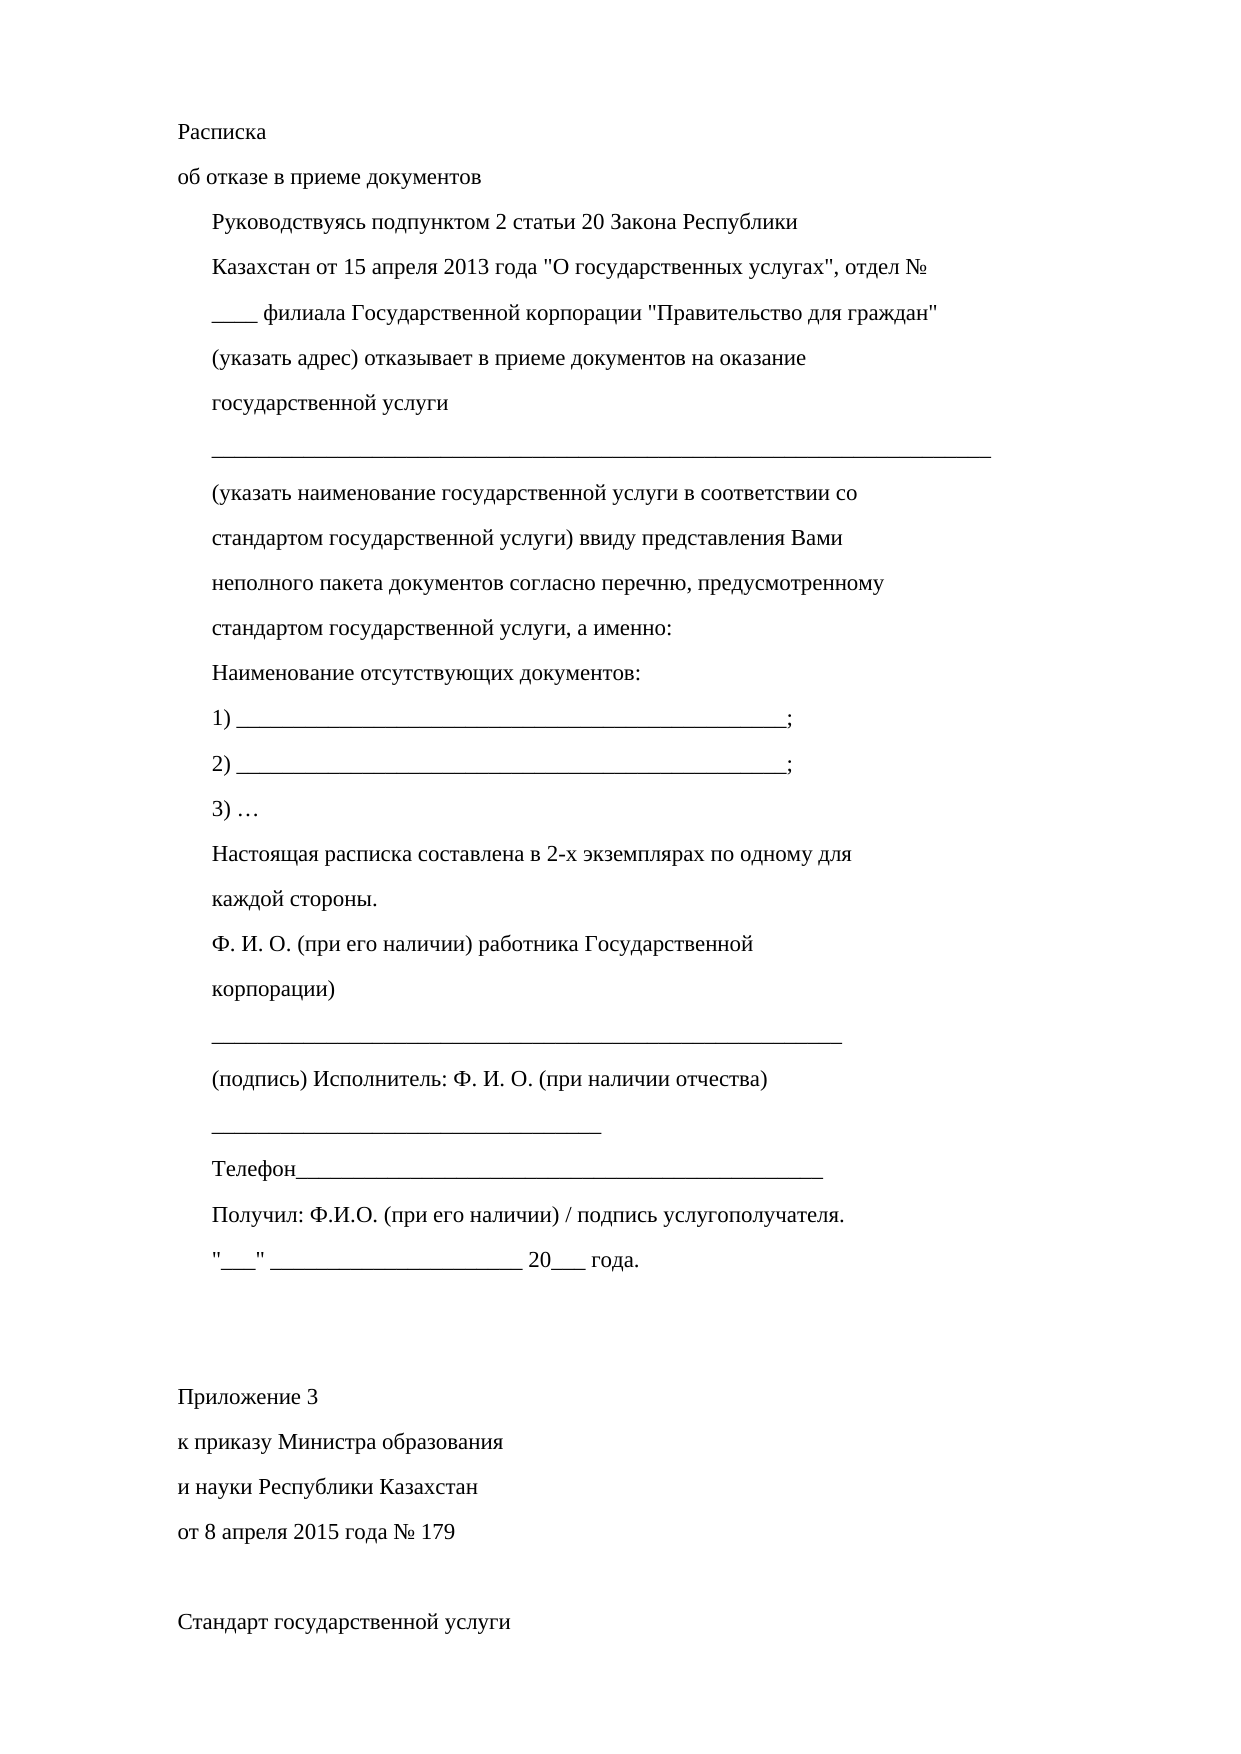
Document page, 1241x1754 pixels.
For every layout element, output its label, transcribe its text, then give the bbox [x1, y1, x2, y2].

text от 8 апреля 2015 года № 179 [177, 1518, 1152, 1544]
text _______________________________________________________ [177, 1020, 1152, 1047]
text стандартом государственной услуги) ввиду представления Вами [177, 524, 1152, 550]
text 2) ________________________________________________; [177, 749, 1152, 776]
text Наименование отсутствующих документов: [177, 659, 1152, 686]
text Настоящая расписка составлена в 2-х экземплярах по одному для [177, 840, 1152, 866]
text Руководствуясь подпунктом 2 статьи 20 Закона Республики [177, 208, 1152, 235]
text и науки Республики Казахстан [177, 1473, 1152, 1499]
text Телефон______________________________________________ [177, 1156, 1152, 1182]
text 1) ________________________________________________; [177, 704, 1152, 731]
text (указать адрес) отказывает в приеме документов на оказание [177, 344, 1152, 370]
text __________________________________ [177, 1110, 1152, 1137]
text (указать наименование государственной услуги в соответствии со [177, 479, 1152, 505]
text неполного пакета документов согласно перечню, предусмотренному [177, 569, 1152, 596]
text стандартом государственной услуги, а именно: [177, 614, 1152, 641]
text к приказу Министра образования [177, 1428, 1152, 1454]
text Приложение 3 [177, 1383, 1152, 1409]
text Получил: Ф.И.О. (при его наличии) / подпись услугополучателя. [177, 1201, 1152, 1227]
text (подпись) Исполнитель: Ф. И. О. (при наличии отчества) [177, 1065, 1152, 1092]
text Казахстан от 15 апреля 2013 года "О государственных услугах", отдел № [177, 253, 1152, 280]
text государственной услуги [177, 389, 1152, 415]
text ____ филиала Государственной корпорации "Правительство для граждан" [177, 298, 1152, 325]
text Ф. И. О. (при его наличии) работника Государственной [177, 930, 1152, 956]
text Стандарт государственной услуги [177, 1608, 1152, 1635]
text "___" ______________________ 20___ года. [177, 1246, 1152, 1272]
text 3) … [177, 795, 1152, 821]
text ____________________________________________________________________ [177, 434, 1152, 460]
text корпорации) [177, 975, 1152, 1001]
text каждой стороны. [177, 885, 1152, 911]
text об отказе в приеме документов [177, 163, 1152, 189]
text Расписка [177, 118, 1152, 144]
